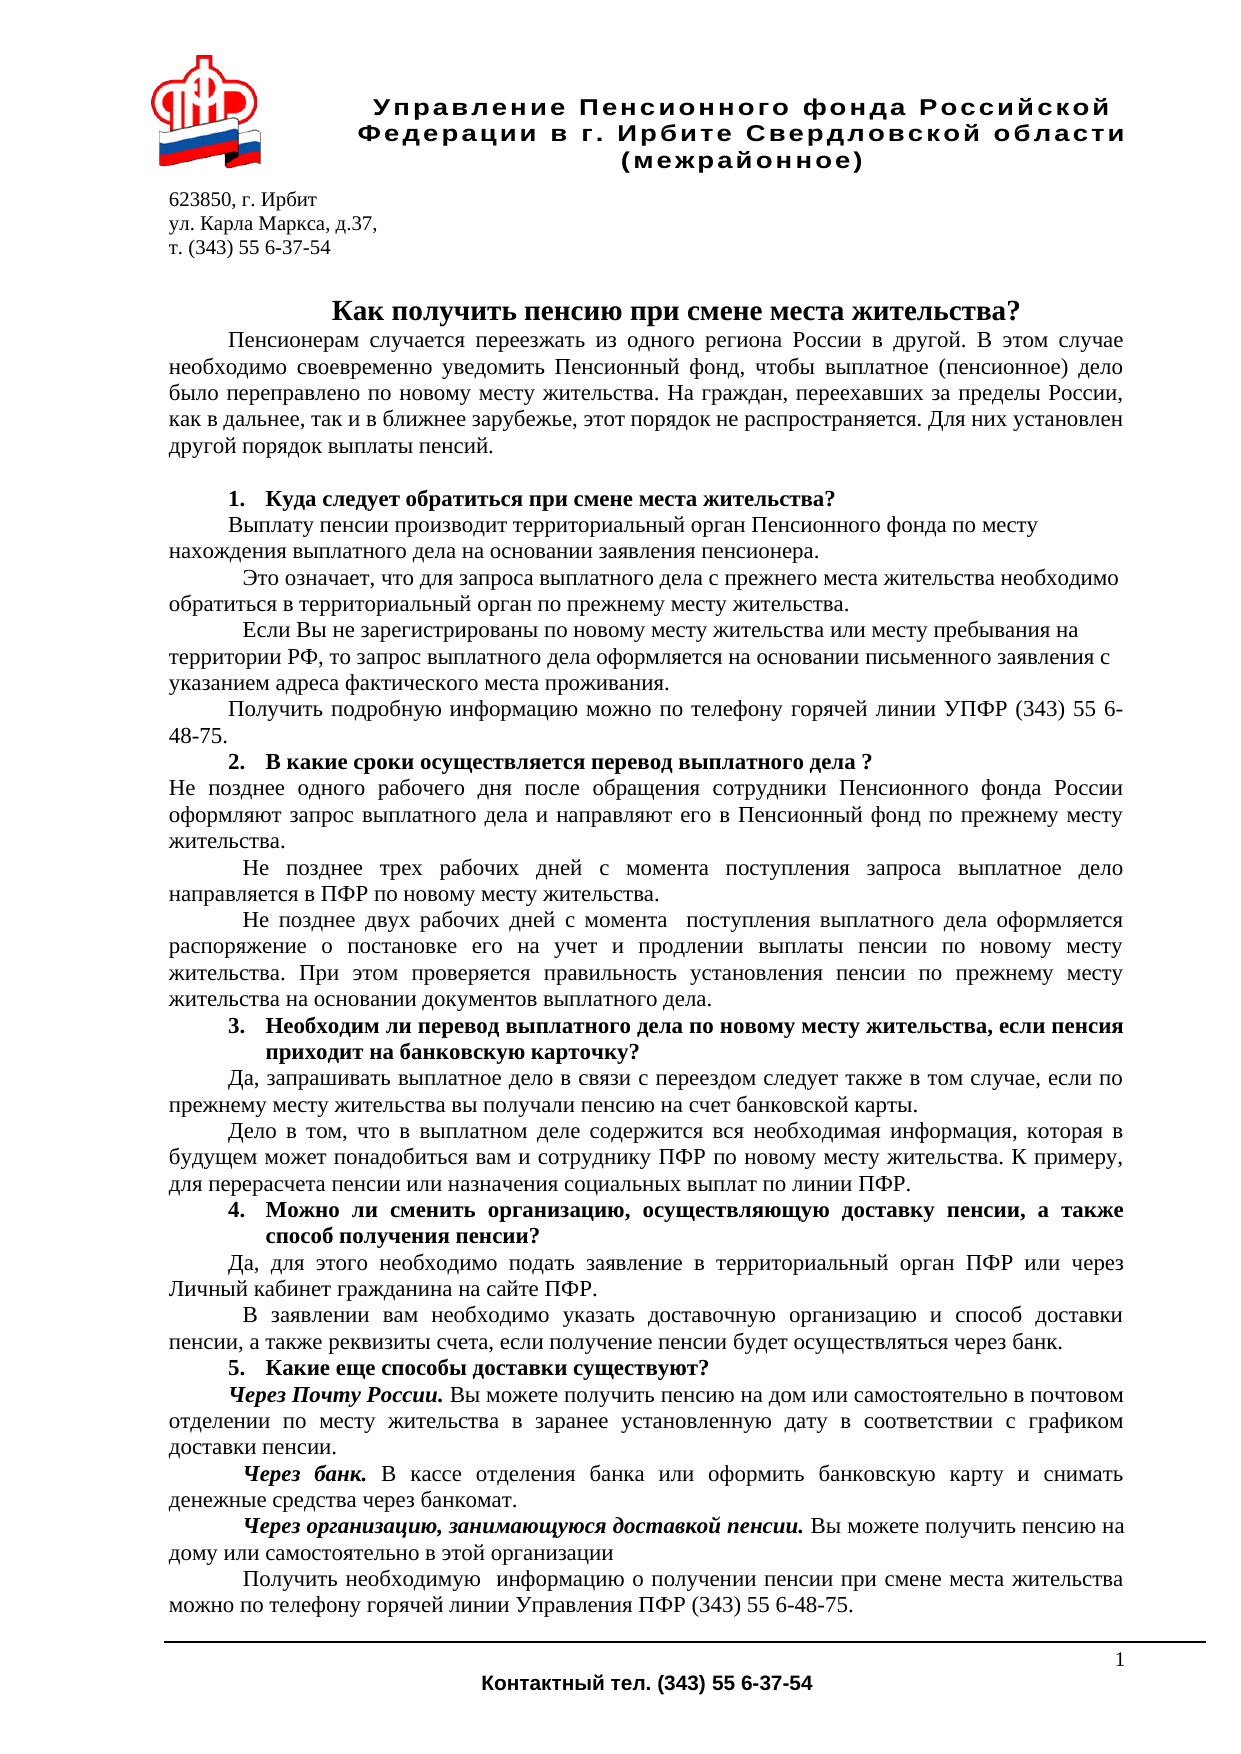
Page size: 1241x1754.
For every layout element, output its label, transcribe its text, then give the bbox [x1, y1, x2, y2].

text Через организацию, занимающуюся доставкой пенсии. Вы можете получить пенсию на дому или самостоятельно в этой организации [169, 1512, 1125, 1565]
text т. (343) 55 6-37-54 [169, 235, 1125, 259]
text Как получить пенсию при смене места жительства? [169, 293, 1125, 326]
text Да, запрашивать выплатное дело в связи с переездом следует также в том случае, если по прежнему месту жительства вы получали пенсию на счет банковской карты. [169, 1064, 1125, 1117]
text Получить подробную информацию можно по телефону горячей линии УПФР (343) 55 6-48-75. [169, 695, 1125, 748]
text ул. Карла Маркса, д.37, [169, 211, 1125, 235]
text Выплату пенсии производит территориальный орган Пенсионного фонда по месту нахождения выплатного дела на основании заявления пенсионера. [169, 511, 1125, 564]
text 623850, г. Ирбит [169, 187, 1125, 211]
text Если Вы не зарегистрированы по новому месту жительства или месту пребывания на территории РФ, то запрос выплатного дела оформляется на основании письменного заявления с указанием адреса фактического места проживания. [169, 616, 1125, 695]
text Не позднее одного рабочего дня после обращения сотрудники Пенсионного фонда России оформляют запрос выплатного дела и направляют его в Пенсионный фонд по прежнему месту жительства. [169, 774, 1125, 853]
text Не позднее трех рабочих дней с момента поступления запроса выплатное дело направляется в ПФР по новому месту жительства. [169, 853, 1125, 906]
list Можно ли сменить организацию, осуществляющую доставку пенсии, а также способ получения пенсии? [228, 1196, 1125, 1249]
text Получить необходимую информацию о получении пенсии при смене места жительства можно по телефону горячей линии Управления ПФР (343) 55 6-48-75. [169, 1565, 1125, 1618]
text Это означает, что для запроса выплатного дела с прежнего места жительства необходимо обратиться в территориальный орган по прежнему месту жительства. [169, 564, 1125, 616]
text Да, для этого необходимо подать заявление в территориальный орган ПФР или через Личный кабинет гражданина на сайте ПФР. [169, 1249, 1125, 1302]
list Необходим ли перевод выплатного дела по новому месту жительства, если пенсия приходит на банковскую карточку? [228, 1012, 1125, 1064]
list В какие сроки осуществляется перевод выплатного дела ? [228, 748, 1125, 774]
list Какие еще способы доставки существуют? [228, 1354, 1125, 1381]
text Через Почту России. Вы можете получить пенсию на дом или самостоятельно в почтовом отделении по месту жительства в заранее установленную дату в соответствии с графиком доставки пенсии. [169, 1381, 1125, 1460]
text В заявлении вам необходимо указать доставочную организацию и способ доставки пенсии, а также реквизиты счета, если получение пенсии будет осуществляться через банк. [169, 1302, 1125, 1354]
picture [150, 55, 261, 169]
text Дело в том, что в выплатном деле содержится вся необходимая информация, которая в будущем может понадобиться вам и сотруднику ПФР по новому месту жительства. К примеру, для перерасчета пенсии или назначения социальных выплат по линии ПФР. [169, 1117, 1125, 1196]
text Через банк. В кассе отделения банка или оформить банковскую карту и снимать денежные средства через банкомат. [169, 1460, 1125, 1512]
list Куда следует обратиться при смене места жительства? [228, 484, 1125, 511]
text Не позднее двух рабочих дней с момента поступления выплатного дела оформляется распоряжение о постановке его на учет и продлении выплаты пенсии по новому месту жительства. При этом проверяется правильность установления пенсии по прежнему месту жительства на основании документов выплатного дела. [169, 906, 1125, 1012]
text Пенсионерам случается переезжать из одного региона России в другой. В этом случае необходимо своевременно уведомить Пенсионный фонд, чтобы выплатное (пенсионное) дело было переправлено по новому месту жительства. На граждан, переехавших за пределы России, как в дальнее, так и в ближнее зарубежье, этот порядок не распространяется. Для них установлен другой порядок выплаты пенсий. [169, 326, 1125, 458]
